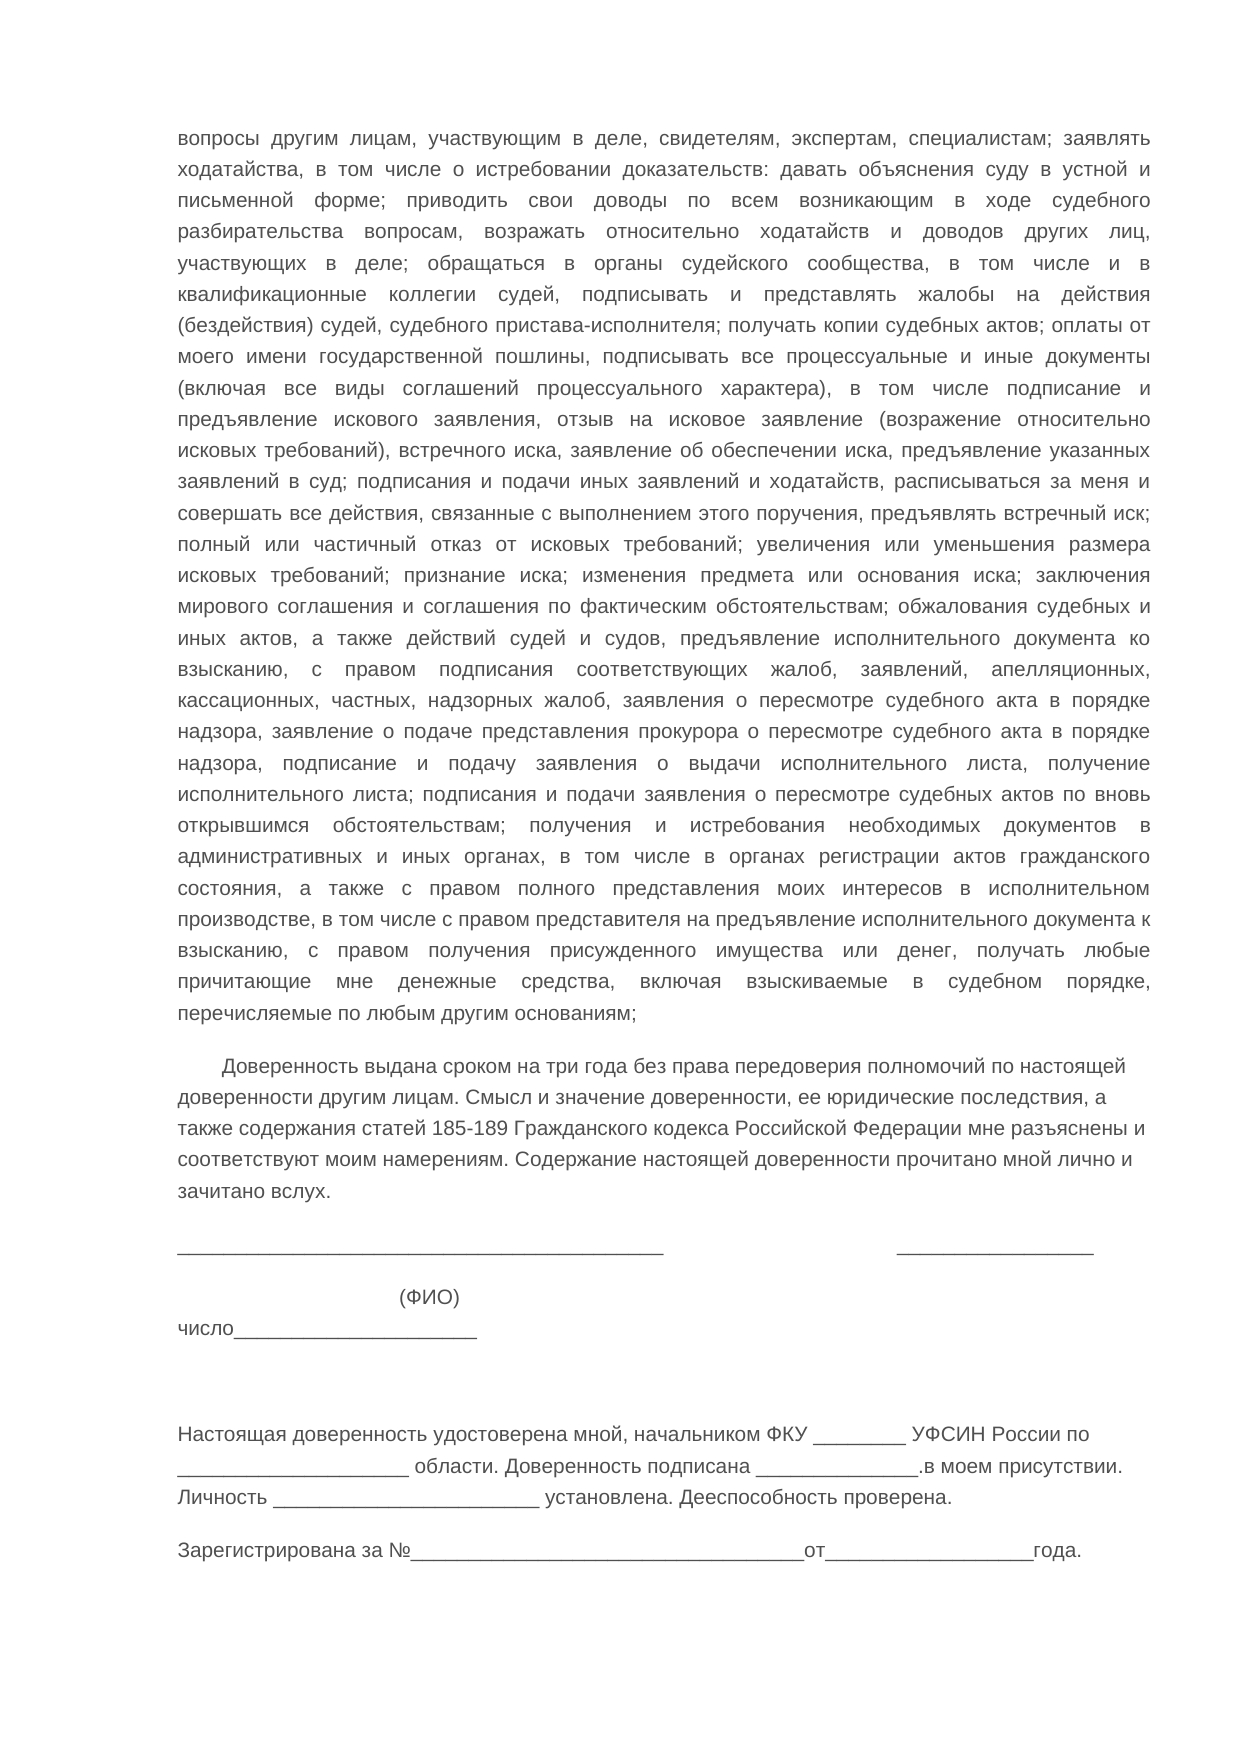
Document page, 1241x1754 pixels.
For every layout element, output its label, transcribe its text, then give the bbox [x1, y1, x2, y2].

text (ФИО) число_____________________ [177, 1277, 1152, 1340]
text __________________________________________ _________________ [177, 1224, 1152, 1256]
text Настоящая доверенность удостоверена мной, начальником ФКУ ________ УФСИН России по ____________________ области. Доверенность подписана ______________.в моем присутствии. Личность _______________________ установлена. Дееспособность проверена. [177, 1415, 1152, 1509]
text Зарегистрирована за №__________________________________от__________________года. [177, 1531, 1152, 1562]
text Доверенность выдана сроком на три года без права передоверия полномочий по настоящей доверенности другим лицам. Смысл и значение доверенности, ее юридические последствия, а также содержания статей 185-189 Гражданского кодекса Российской Федерации мне разъяснены и соответствуют моим намерениям. Содержание настоящей доверенности прочитано мной лично и зачитано вслух. [177, 1046, 1152, 1202]
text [177, 118, 1152, 1024]
